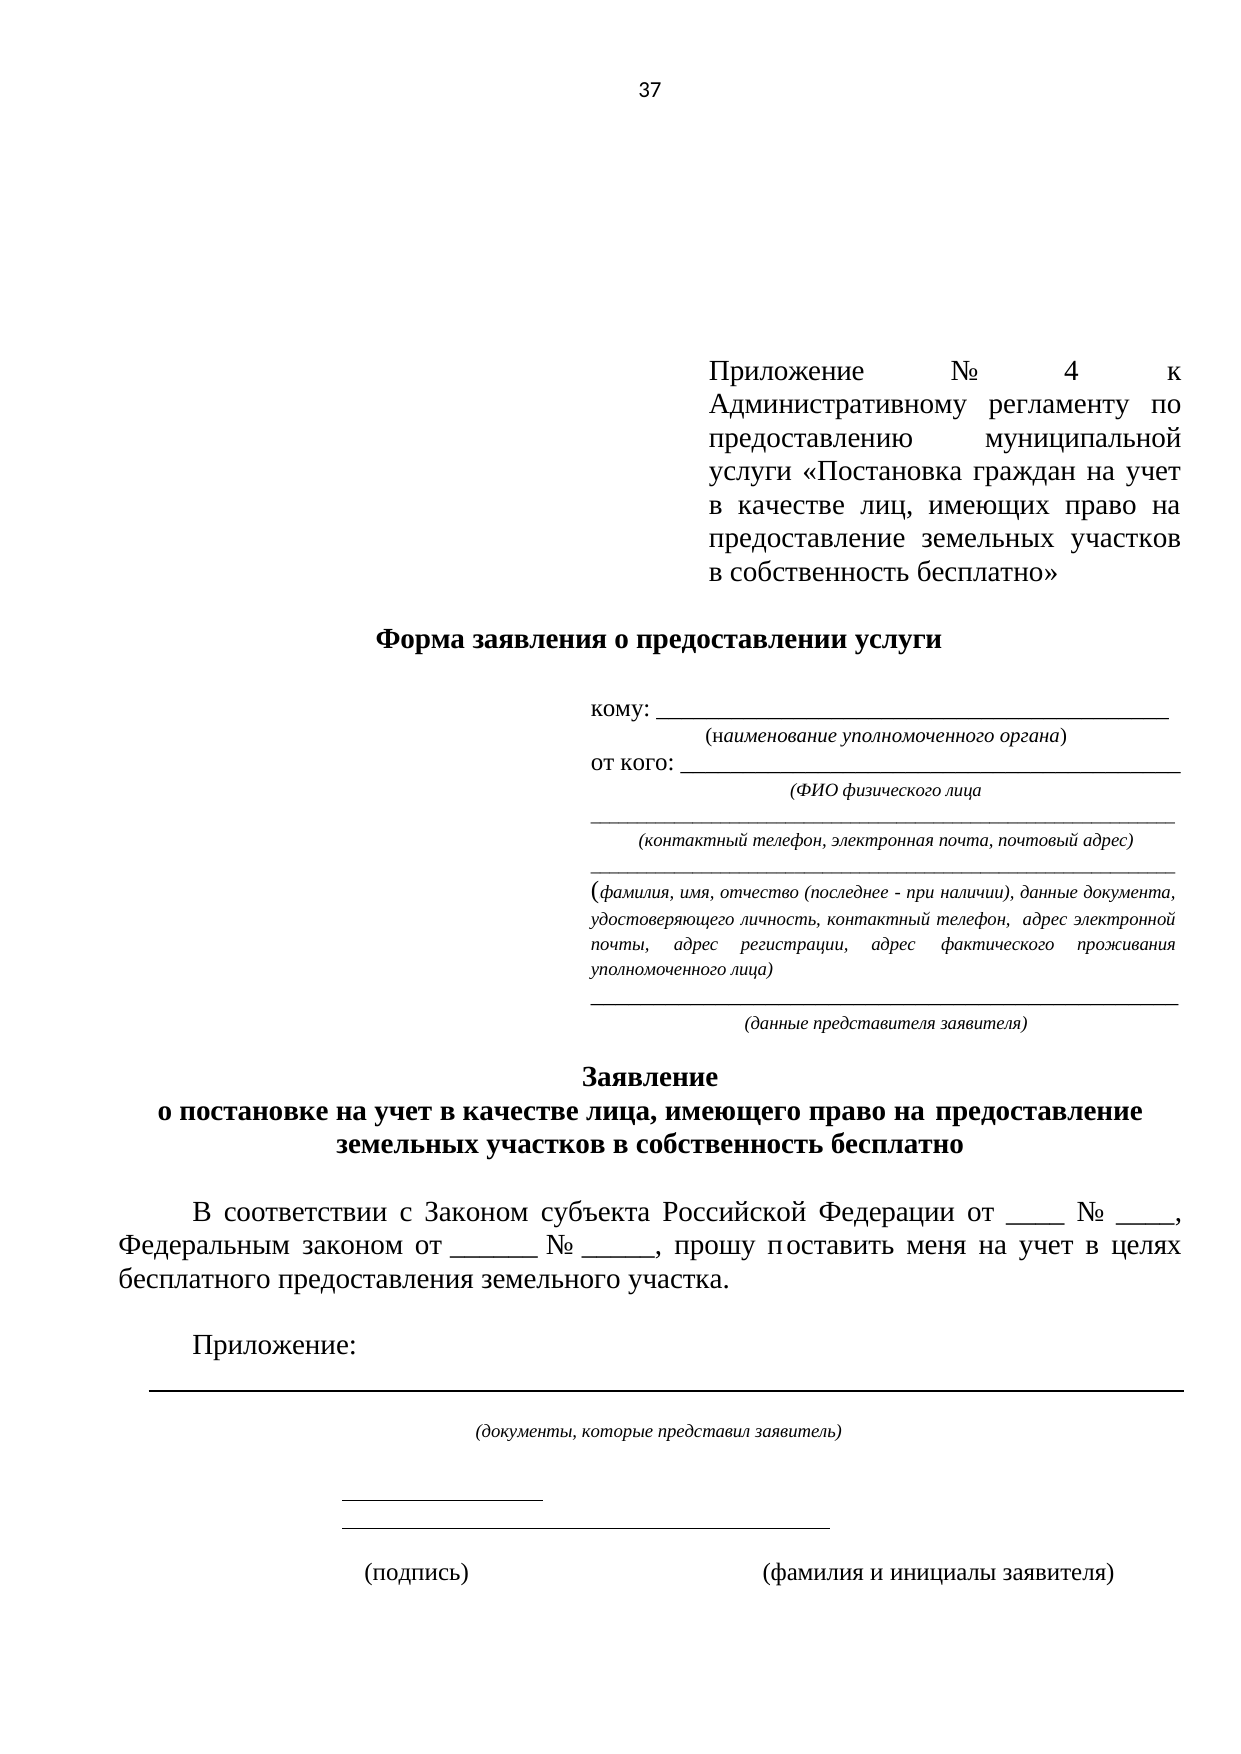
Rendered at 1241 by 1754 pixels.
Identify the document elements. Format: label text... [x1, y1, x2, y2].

text (контактный телефон, электронная почта, почтовый адрес) [591, 826, 1181, 851]
text (ФИО физического лица [591, 776, 1181, 801]
text (наименование уполномоченного органа) [591, 722, 1181, 747]
text ((фамилия, имя, отчество (последнее - при наличии), данные документа, удостоверяющего личность, контактный телефон, адрес электронной почты, адрес регистрации, адрес фактического проживания уполномоченного лица) [591, 876, 1176, 979]
subtitle Форма заявления о предоставлении услуги [375, 621, 1181, 655]
text (данные представителя заявителя) [591, 1008, 1181, 1033]
text _______________________________________________________________ [591, 851, 1181, 876]
text o постановке на учет в качестве лица, имеющего право на предоставление земельных участков в собственность бесплатно [118, 1093, 1182, 1160]
text (подпись) (фамилия и инициалы заявителя) [364, 1557, 1181, 1586]
text В соответствии с Законом субъекта Российской Федерации от ____ № ____, Федеральным законом от ______ № _____, прошу поставить меня на учет в целях бесплатного предоставления земельного участка. [118, 1194, 1182, 1294]
text от кого: ________________________________________ [591, 747, 1181, 776]
text _______________________________________________ [591, 979, 1181, 1008]
subtitle Заявление [118, 1059, 1182, 1093]
text (документы, которые представил заявитель) [475, 1420, 1181, 1442]
text кому: _________________________________________ [591, 693, 1176, 722]
text Приложение № 4 к Административному регламенту по предоставлению муниципальной услуги «Постановка граждан на учет в качестве лиц, имеющих право на предоставление земельных участков в собственность бесплатно» [709, 353, 1181, 588]
text Приложение: [118, 1328, 1181, 1361]
text _______________________________________________________________ [591, 801, 1181, 826]
